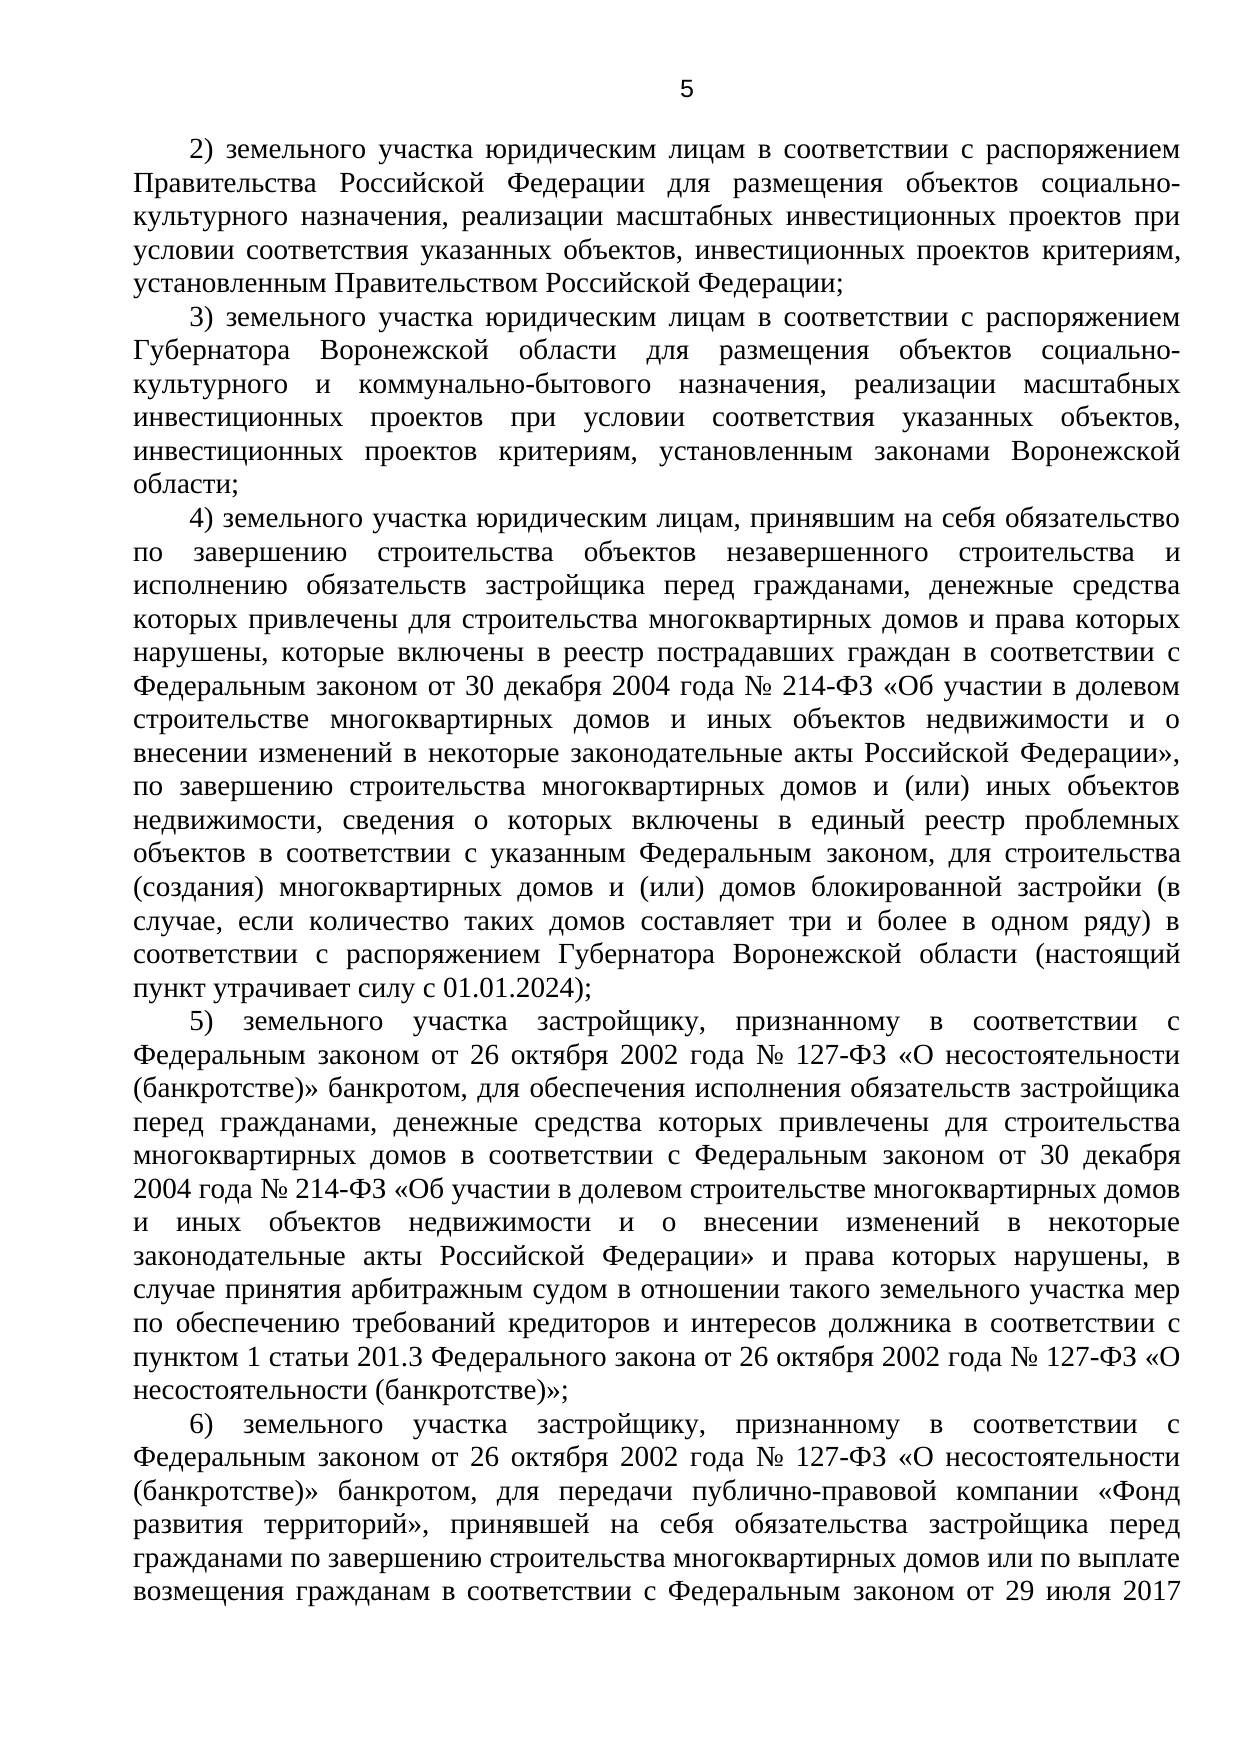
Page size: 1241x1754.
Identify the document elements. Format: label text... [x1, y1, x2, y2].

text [133, 1406, 1181, 1607]
text 5) земельного участка застройщику, признанному в соответствии с Федеральным законом от 26 октября 2002 года № 127-ФЗ «О несостоятельности (банкротстве)» банкротом, для обеспечения исполнения обязательств застройщика перед гражданами, денежные средства которых привлечены для строительства многоквартирных домов в соответствии с Федеральным законом от 30 декабря 2004 года № 214-ФЗ «Об участии в долевом строительстве многоквартирных домов и иных объектов недвижимости и о внесении изменений в некоторые законодательные акты Российской Федерации» и права которых нарушены, в случае принятия арбитражным судом в отношении такого земельного участка мер по обеспечению требований кредиторов и интересов должника в соответствии с пунктом 1 статьи 201.3 Федерального закона от 26 октября 2002 года № 127-ФЗ «О несостоятельности (банкротстве)»; [133, 1003, 1181, 1406]
text 3) земельного участка юридическим лицам в соответствии с распоряжением Губернатора Воронежской области для размещения объектов социально-культурного и коммунально-бытового назначения, реализации масштабных инвестиционных проектов при условии соответствия указанных объектов, инвестиционных проектов критериям, установленным законами Воронежской области; [133, 299, 1181, 500]
text 2) земельного участка юридическим лицам в соответствии с распоряжением Правительства Российской Федерации для размещения объектов социально-культурного назначения, реализации масштабных инвестиционных проектов при условии соответствия указанных объектов, инвестиционных проектов критериям, установленным Правительством Российской Федерации; [133, 131, 1181, 299]
text 4) земельного участка юридическим лицам, принявшим на себя обязательство по завершению строительства объектов незавершенного строительства и исполнению обязательств застройщика перед гражданами, денежные средства которых привлечены для строительства многоквартирных домов и права которых нарушены, которые включены в реестр пострадавших граждан в соответствии с Федеральным законом от 30 декабря 2004 года № 214-ФЗ «Об участии в долевом строительстве многоквартирных домов и иных объектов недвижимости и о внесении изменений в некоторые законодательные акты Российской Федерации», по завершению строительства многоквартирных домов и (или) иных объектов недвижимости, сведения о которых включены в единый реестр проблемных объектов в соответствии с указанным Федеральным законом, для строительства (создания) многоквартирных домов и (или) домов блокированной застройки (в случае, если количество таких домов составляет три и более в одном ряду) в соответствии с распоряжением Губернатора Воронежской области (настоящий пункт утрачивает силу с 01.01.2024); [133, 500, 1181, 1003]
